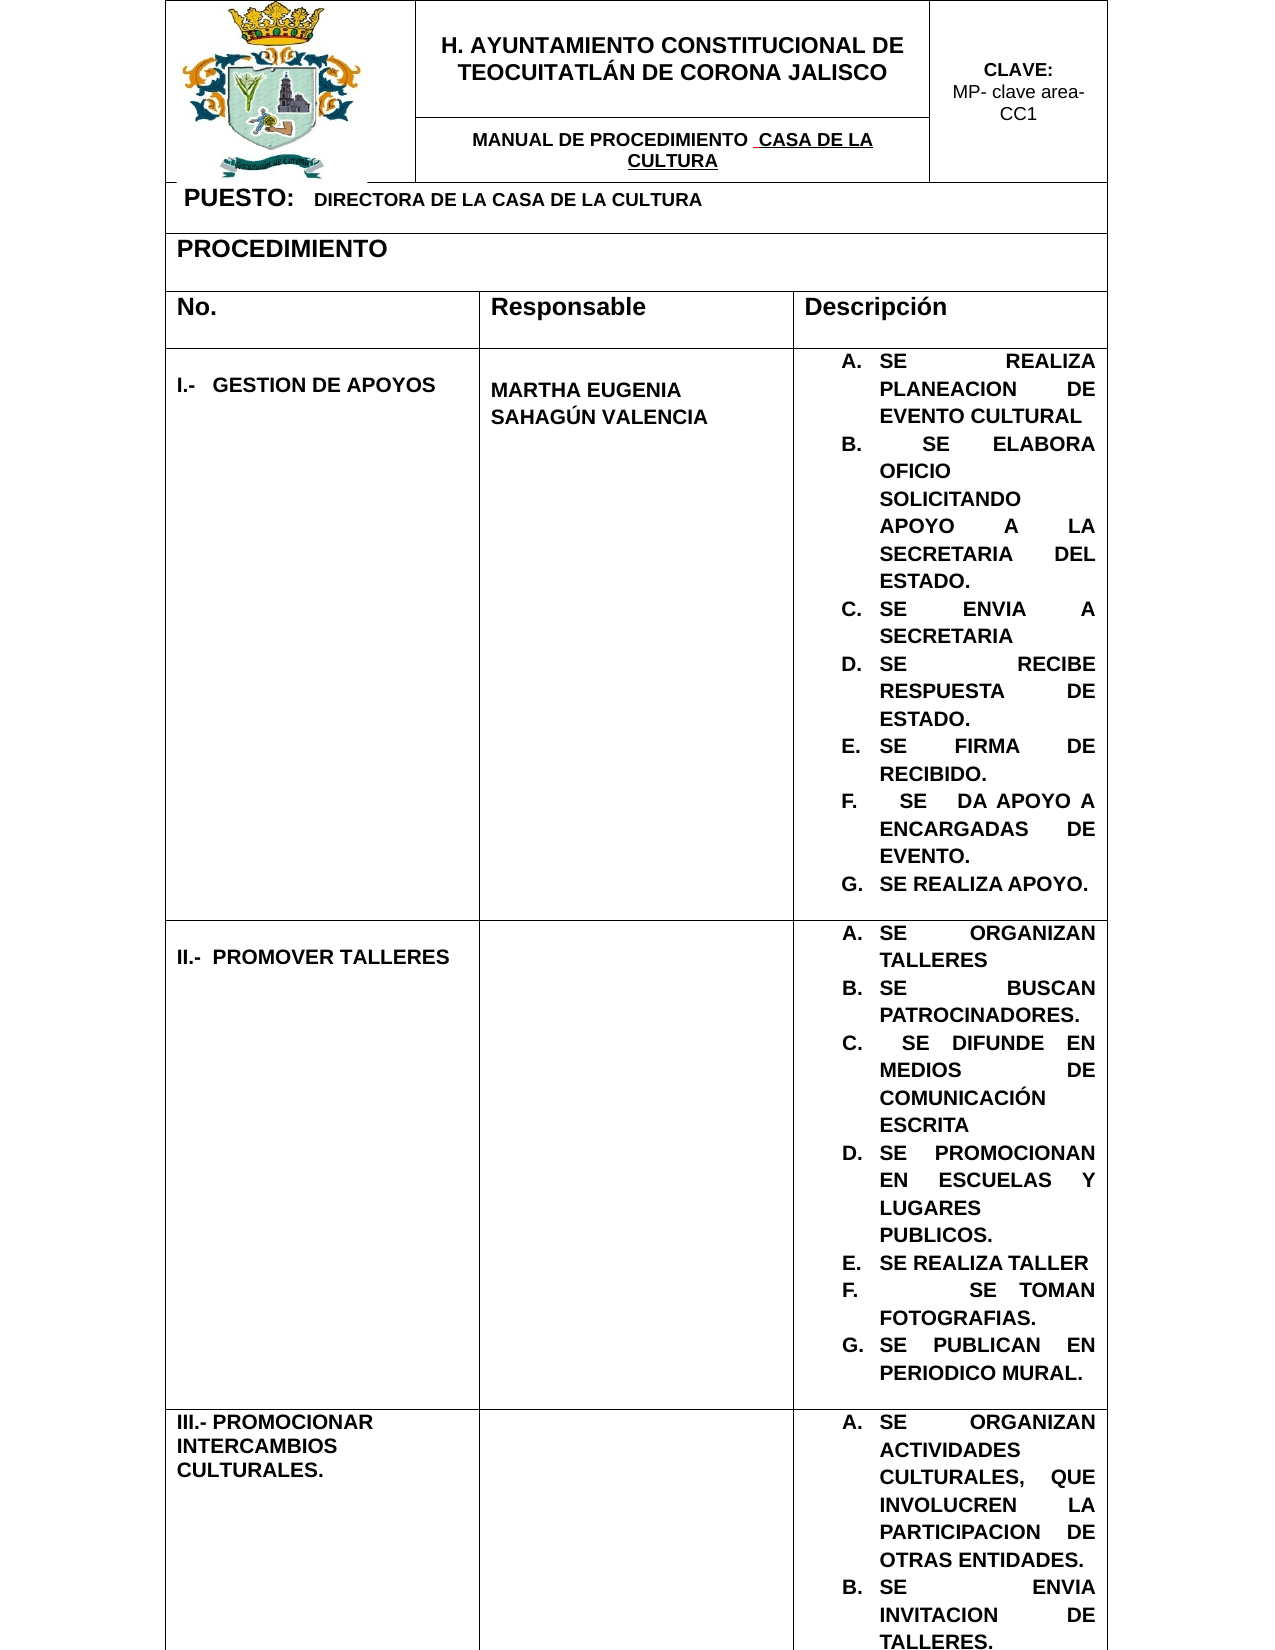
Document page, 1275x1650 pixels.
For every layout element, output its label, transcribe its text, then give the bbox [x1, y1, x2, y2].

table_cell PROCEDIMIENTO [166, 234, 1107, 291]
table_cell III.- PROMOCIONAR INTERCAMBIOS CULTURALES. [166, 1410, 479, 1650]
table_cell [480, 921, 793, 1409]
table_header H. AYUNTAMIENTO CONSTITUCIONAL DE TEOCUITATLÁN DE CORONA JALISCO [416, 1, 929, 117]
table_cell SE ORGANIZAN TALLERES SE BUSCAN PATROCINADORES. SE DIFUNDE EN MEDIOS DE COMUNICACIÓN ESCRITA SE PROMOCIONAN EN ESCUELAS Y LUGARES PUBLICOS. SE REALIZA TALLER SE TOMAN FOTOGRAFIAS. SE PUBLICAN EN PERIODICO MURAL. [794, 921, 1107, 1409]
table_cell Responsable [480, 292, 793, 348]
table_cell SE ORGANIZAN ACTIVIDADES CULTURALES, QUE INVOLUCREN OTRAS ENTIDADES. SE ENVIA INVITACION DE TALLERES. SE RECIBE INVITADOS. SE REALIZA EVENTO. SE ENTREGAN RECONOCIMIENTOS. SE ARCHIVA DOCUMENTO CON INFORMACION DE EVENTOS. [794, 1410, 1107, 1650]
table_cell MARTHA EUGENIA SAHAGÚN VALENCIA [480, 349, 793, 920]
table_cell SE REALIZA PLANEACION DE EVENTO CULTURAL SE ELABORA OFICIO SOLICITANDO APOYO A ESTADO. SE ENVIA A SECRETARIA SE RECIBE RESPUESTA DE ESTADO. SE FIRMA DE RECIBIDO. SE DA APOYO A ENCARGADAS DE EVENTO. SE REALIZA APOYO. [794, 349, 1107, 920]
picture [176, 1, 368, 183]
table_header [368, 1, 415, 182]
table_cell PUESTO: DIRECTORA DE LA CULTURA [166, 183, 1107, 233]
table_cell [480, 1410, 793, 1650]
table_header [166, 1, 176, 182]
table_cell MANUAL DE PROCEDIMIENTO CASA DE LA CULTURA [416, 118, 929, 182]
table_cell Descripción [794, 292, 1107, 348]
table_header CLAVE: MP- clave area-CC1 [930, 1, 1107, 182]
table_cell I.- GESTION DE APOYOS [166, 349, 479, 920]
table_cell II.- PROMOVER TALLERES [166, 921, 479, 1409]
table_cell No. [166, 292, 479, 348]
